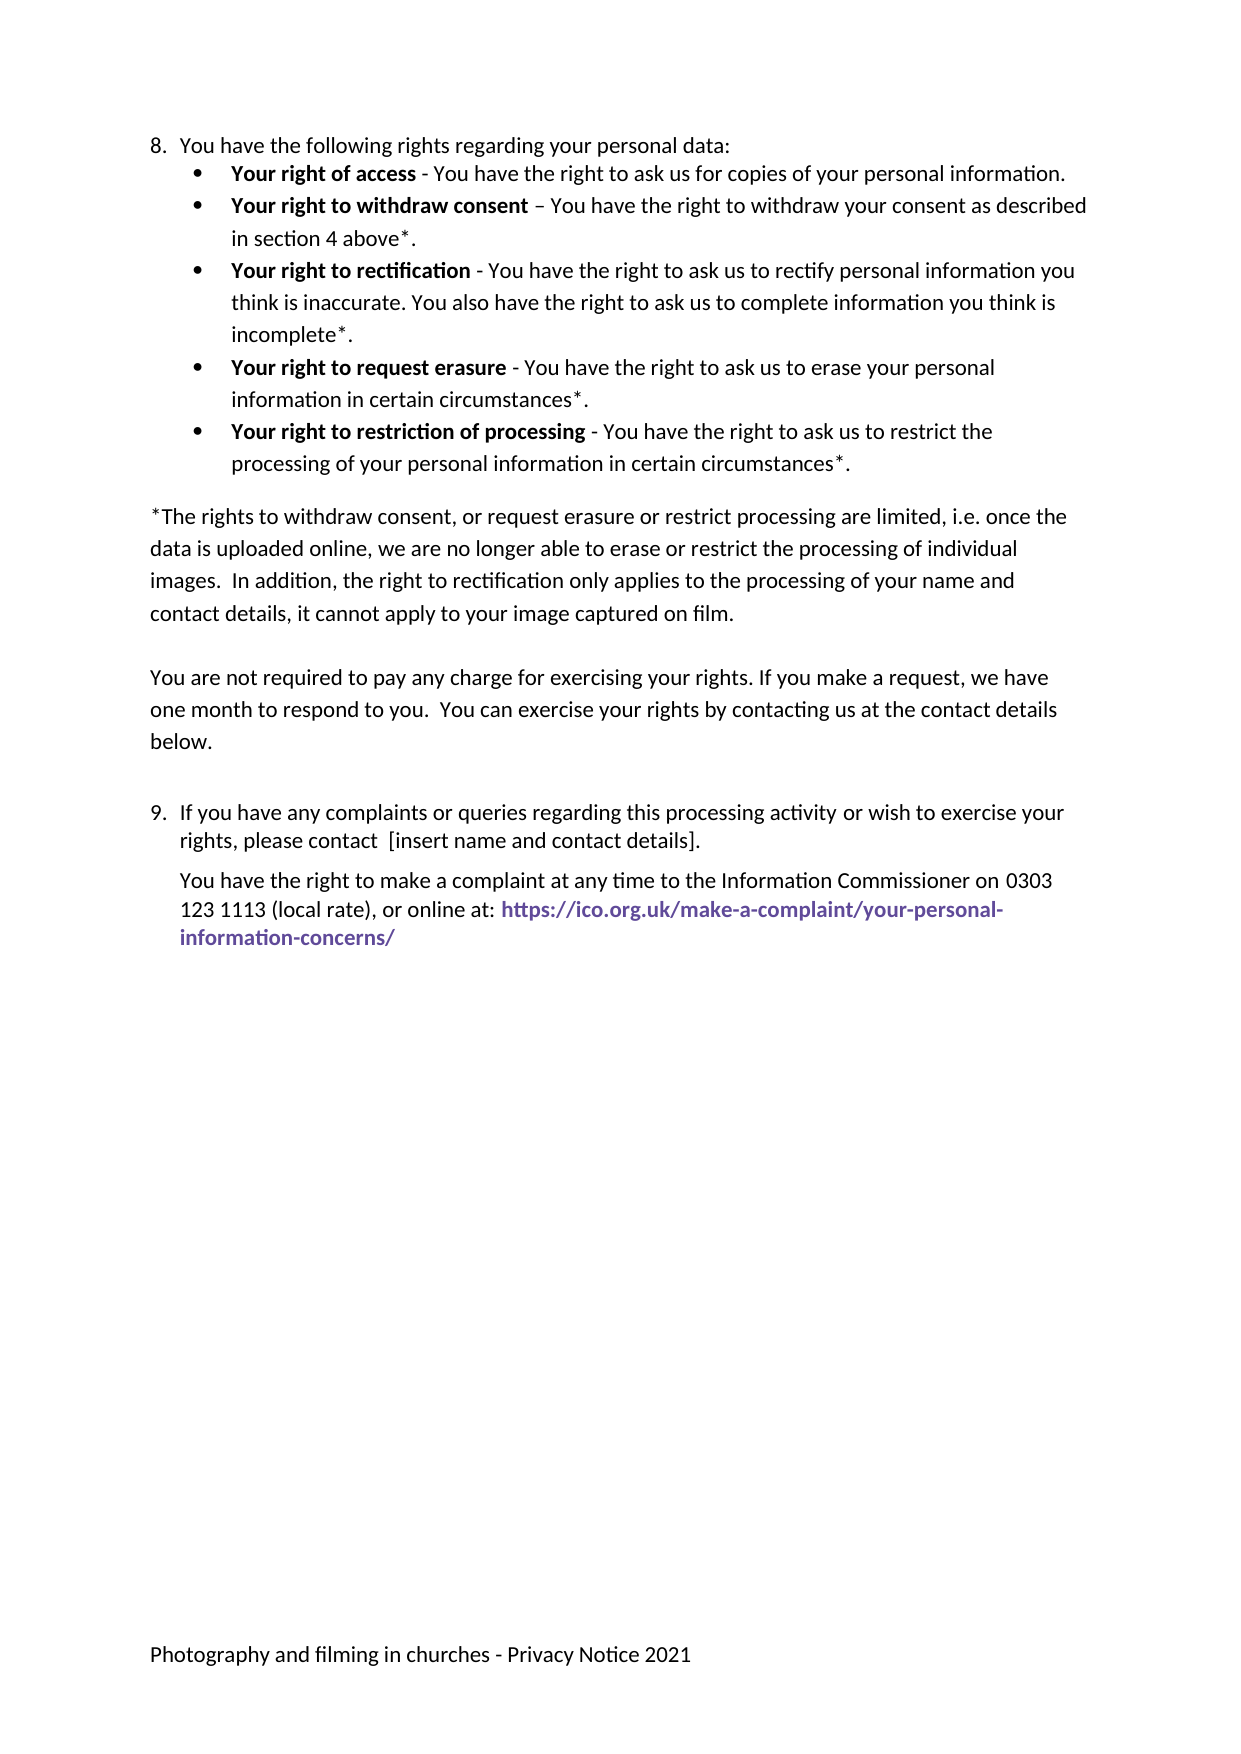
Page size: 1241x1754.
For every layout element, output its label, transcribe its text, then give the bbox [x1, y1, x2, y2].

list You have the following rights regarding your personal data: [150, 131, 1090, 159]
list Your right of access - You have the right to ask us for copies of your personal information. [194, 159, 1090, 187]
text You are not required to pay any charge for exercising your rights. If you make a request, we have one month to respond to you. You can exercise your rights by contacting us at the contact details below. [150, 663, 1090, 756]
list Your right to restriction of processing - You have the right to ask us to restrict the processing of your personal information in certain circumstances*. [194, 417, 1090, 477]
text You have the right to make a complaint at any time to the Information Commissioner on 0303 123 1113 (local rate), or online at: https://ico.org.uk/make-a-complaint/your-personal-information-concerns/ [179, 867, 1090, 951]
list Your right to rectification - You have the right to ask us to rectify personal information you think is inaccurate. You also have the right to ask us to complete information you think is incomplete*. [194, 256, 1090, 348]
list Your right to request erasure - You have the right to ask us to erase your personal information in certain circumstances*. [194, 353, 1090, 413]
list Your right to withdraw consent – You have the right to withdraw your consent as described in section 4 above*. [194, 192, 1090, 252]
text *The rights to withdraw consent, or request erasure or restrict processing are limited, i.e. once the data is uploaded online, we are no longer able to erase or restrict the processing of individual images. In addition, the right to rectification only applies to the processing of your name and contact details, it cannot apply to your image captured on film. [150, 502, 1090, 627]
list If you have any complaints or queries regarding this processing activity or wish to exercise your rights, please contact [insert name and contact details]. [150, 798, 1090, 854]
